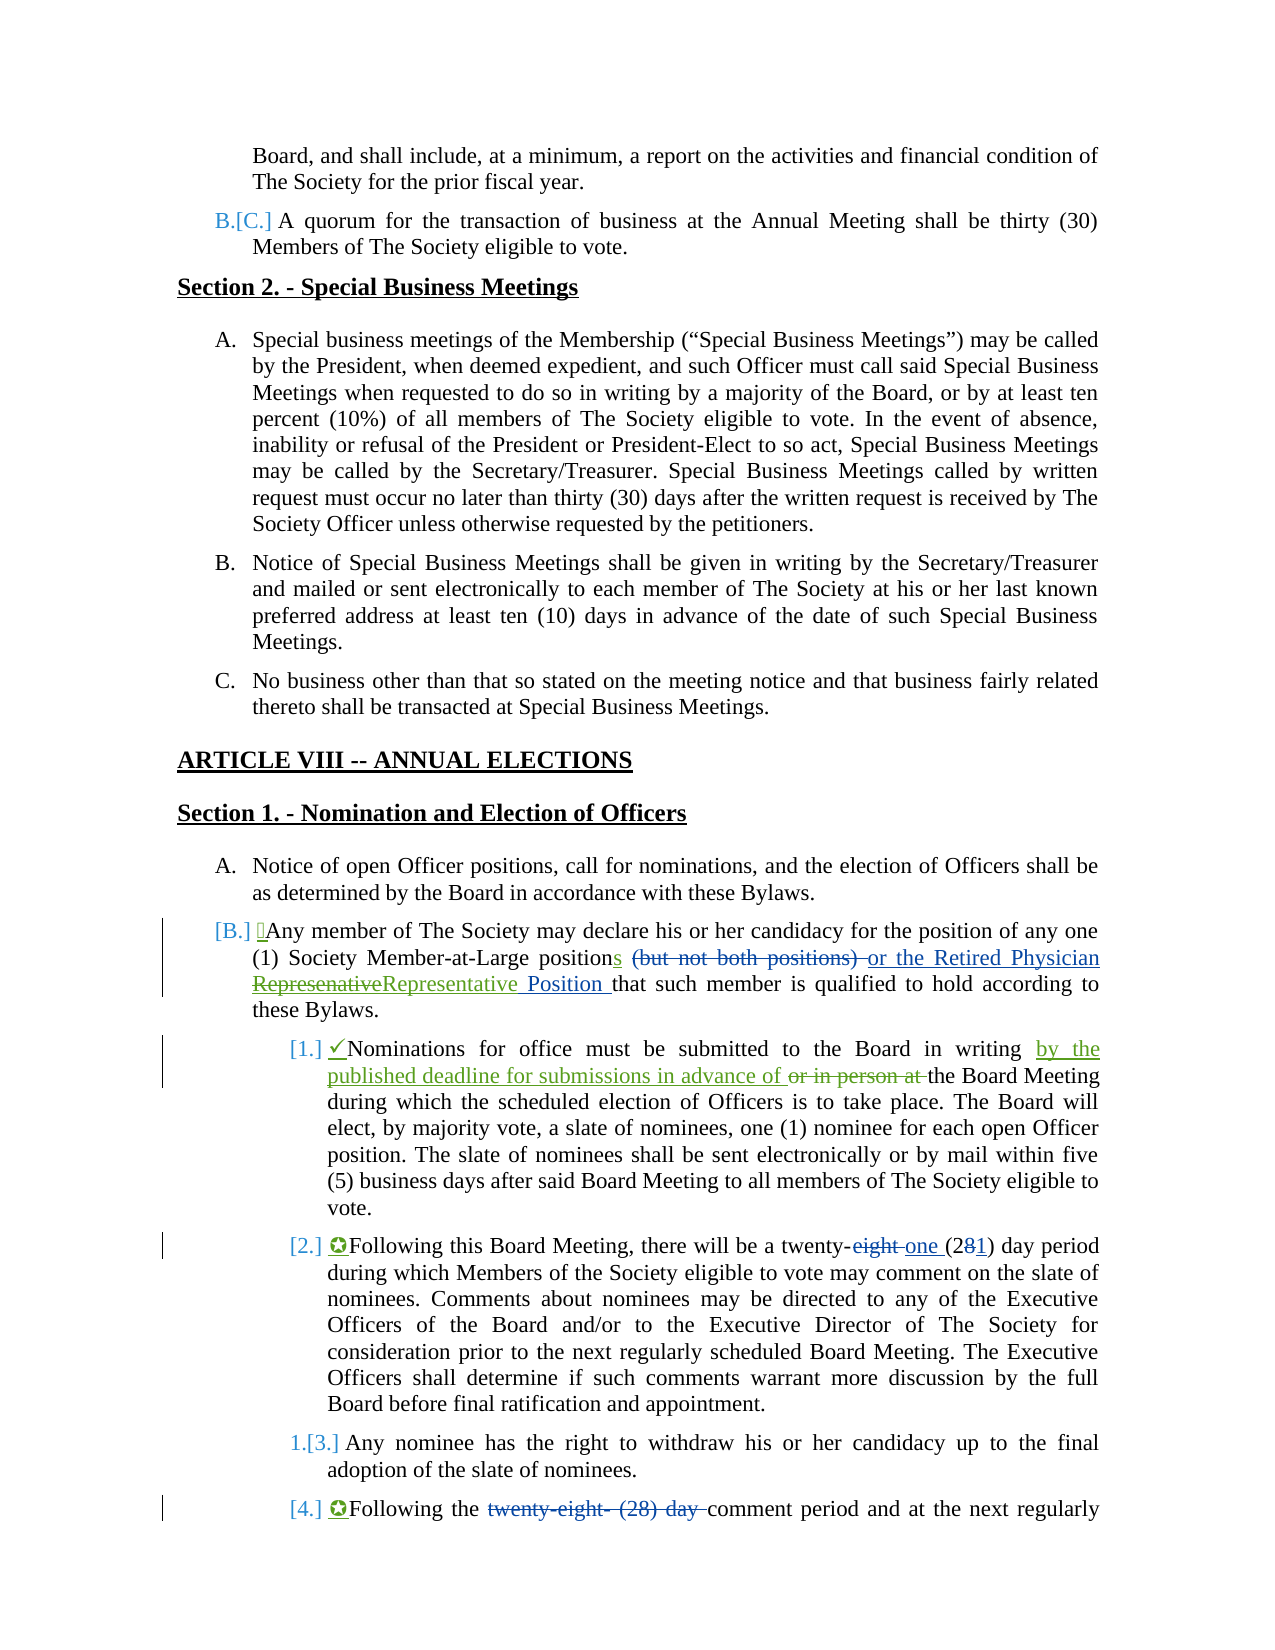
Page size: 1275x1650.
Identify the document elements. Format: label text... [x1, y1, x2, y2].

list Any nominee has the right to withdraw his or her candidacy up to the final adoption of the slate of nominees. [289, 1429, 1100, 1482]
list Nominations for office must be submitted to the Board in writing the Board Meeting during which the scheduled election of Officers is to take place. The Board will elect, by majority vote, a slate of nominees, one (1) nominee for each open Officer position. The slate of nominees shall be sent electronically or by mail within five (5) business days after said Board Meeting to all members of The Society eligible to vote. [289, 1035, 1100, 1220]
list Following this Board Meeting, there will be a twenty-(2) day period during which Members of the Society eligible to vote may comment on the slate of nominees. Comments about nominees may be directed to any of the Executive Officers of the Board and/or to the Executive Director of The Society for consideration prior to the next regularly scheduled Board Meeting. The Executive Officers shall determine if such comments warrant more discussion by the full Board before final ratification and appointment. [289, 1232, 1100, 1417]
text Section 1. - Nomination and Election of Officers [177, 798, 1100, 827]
list A quorum for the transaction of business at the Annual Meeting shall be thirty (30) Members of The Society eligible to vote. [214, 207, 1100, 259]
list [214, 142, 1100, 194]
list Notice of open Officer positions, call for nominations, and the election of Officers shall be as determined by the Board in accordance with these Bylaws. [214, 852, 1100, 905]
text Section 2. - Special Business Meetings [177, 272, 1100, 301]
list Notice of Special Business Meetings shall be given in writing by the Secretary/Treasurer and mailed or sent electronically to each member of The Society at his or her last known preferred address at least ten (10) days in advance of the date of such Special Business Meetings. [214, 549, 1100, 654]
list No business other than that so stated on the meeting notice and that business fairly related thereto shall be transacted at Special Business Meetings. [214, 667, 1100, 720]
text ARTICLE VIII -- ANNUAL ELECTIONS [177, 745, 1100, 773]
list Special business meetings of the Membership (“Special Business Meetings”) may be called by the President, when deemed expedient, and such Officer must call said Special Business Meetings when requested to do so in writing by a majority of the Board, or by at least ten percent (10%) of all members of The Society eligible to vote. In the event of absence, inability or refusal of the President or President-Elect to so act, Special Business Meetings may be called by the Secretary/Treasurer. Special Business Meetings called by written request must occur no later than thirty (30) days after the written request is received by The Society Officer unless otherwise requested by the petitioners. [214, 326, 1100, 537]
list Any member of The Society may declare his or her candidacy for the position of any one (1) Society Member-at-Large position that such member is qualified to hold according to these Bylaws. [214, 917, 1100, 1023]
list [289, 1494, 1100, 1521]
